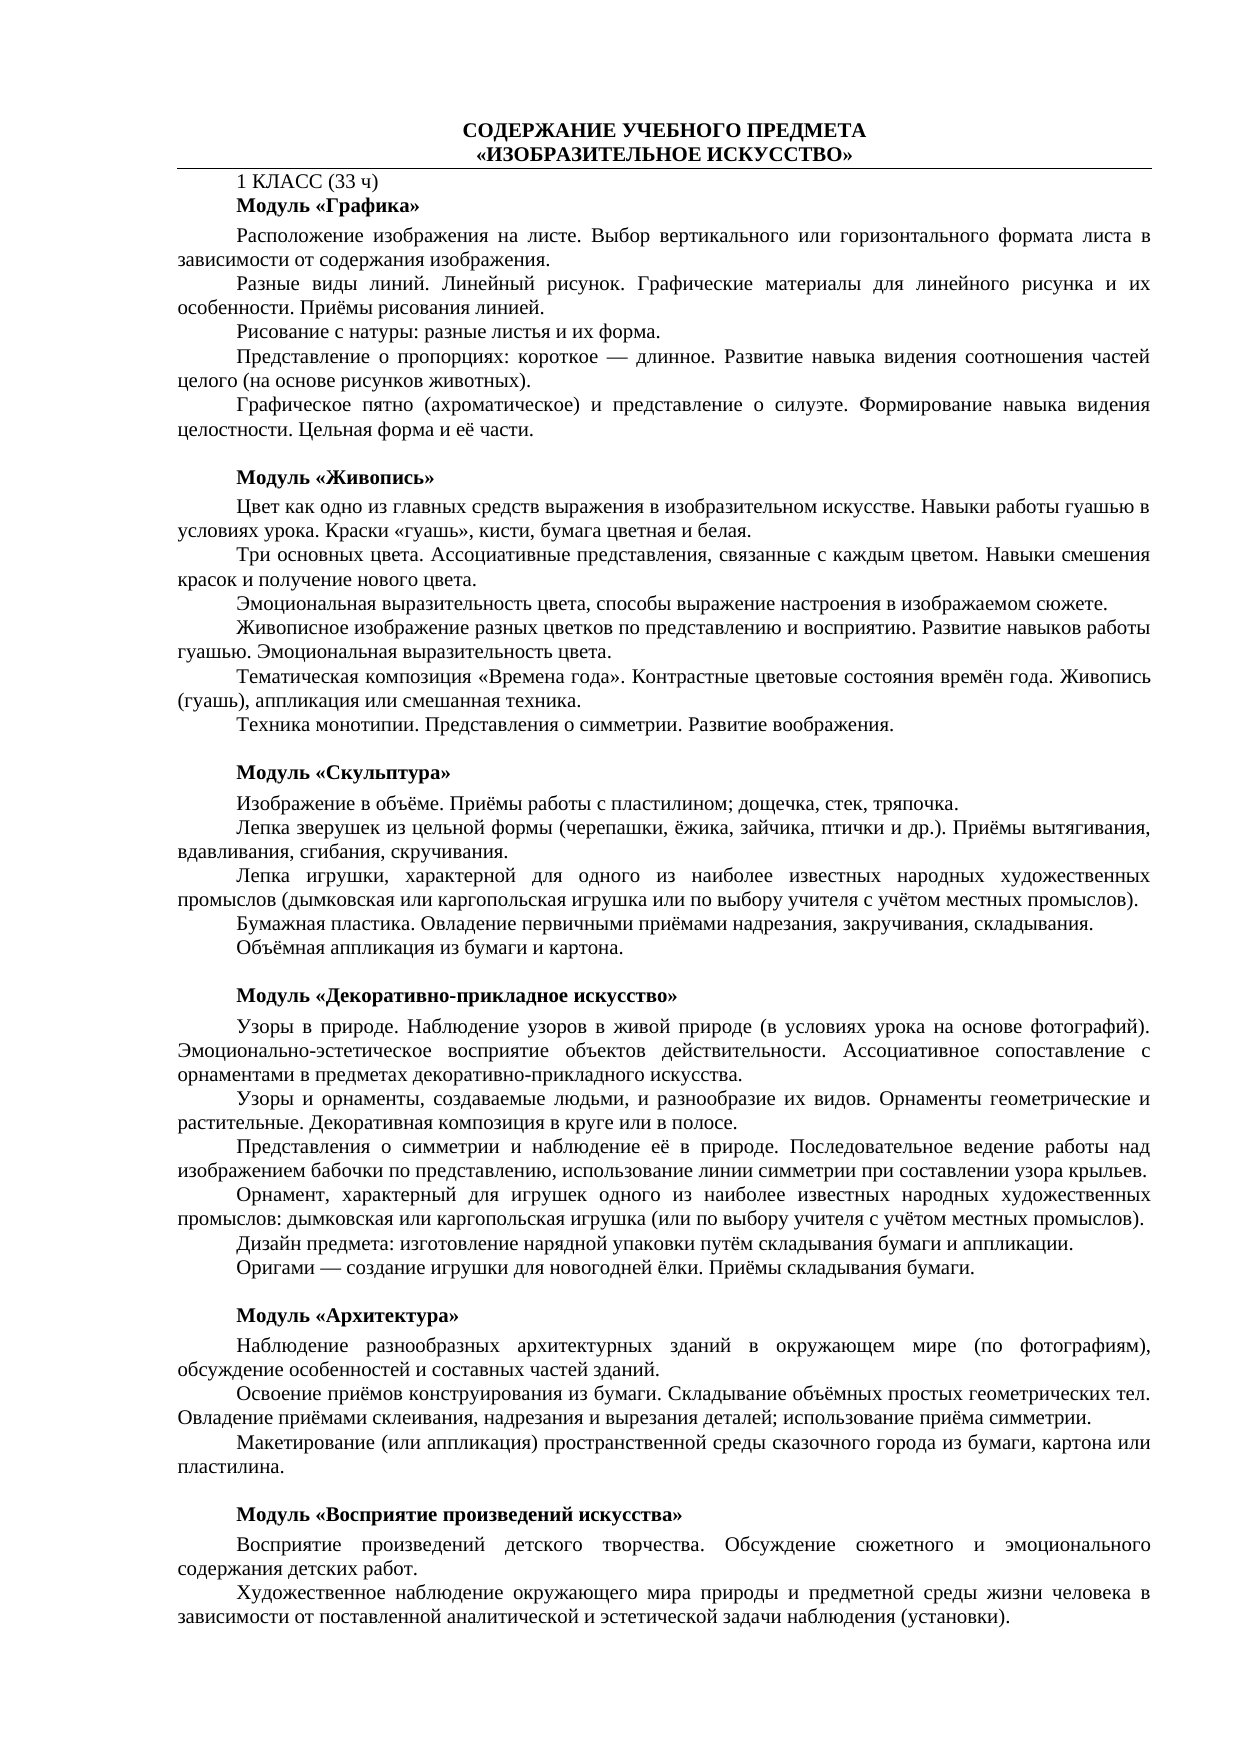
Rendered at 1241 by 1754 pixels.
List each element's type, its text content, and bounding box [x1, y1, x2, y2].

text Узоры в природе. Наблюдение узоров в живой природе (в условиях урока на основе фотографий). Эмоционально-эстетическое восприятие объектов действительности. Ассоциативное сопоставление с орнаментами в предметах декоративно-прикладного искусства. [177, 1014, 1152, 1086]
text Макетирование (или аппликация) пространственной среды сказочного города из бумаги, картона или пластилина. [177, 1430, 1152, 1478]
text «ИЗОБРАЗИТЕЛЬНОЕ ИСКУССТВО» [177, 142, 1152, 168]
text Объёмная аппликация из бумаги и картона. [177, 935, 1152, 959]
text Живописное изображение разных цветков по представлению и восприятию. Развитие навыков работы гуашью. Эмоциональная выразительность цвета. [177, 615, 1152, 663]
text Восприятие произведений детского творчества. Обсуждение сюжетного и эмоционального содержания детских работ. [177, 1532, 1152, 1580]
text Графическое пятно (ахроматическое) и представление о силуэте. Формирование навыка видения целостности. Цельная форма и её части. [177, 392, 1152, 441]
text Лепка зверушек из цельной формы (черепашки, ёжика, зайчика, птички и др.). Приёмы вытягивания, вдавливания, сгибания, скручивания. [177, 815, 1152, 863]
text Модуль «Декоративно-прикладное искусство» [177, 983, 1152, 1007]
text Три основных цвета. Ассоциативные представления, связанные с каждым цветом. Навыки смешения красок и получение нового цвета. [177, 542, 1152, 591]
text СОДЕРЖАНИЕ УЧЕБНОГО ПРЕДМЕТА [177, 118, 1152, 142]
text Освоение приёмов конструирования из бумаги. Складывание объёмных простых геометрических тел. Овладение приёмами склеивания, надрезания и вырезания деталей; использование приёма симметрии. [177, 1381, 1152, 1429]
text Представление о пропорциях: короткое — длинное. Развитие навыка видения соотношения частей целого (на основе рисунков животных). [177, 344, 1152, 392]
text Эмоциональная выразительность цвета, способы выражение настроения в изображаемом сюжете. [177, 591, 1152, 615]
text Техника монотипии. Представления о симметрии. Развитие воображения. [177, 712, 1152, 736]
text Модуль «Графика» [177, 193, 1152, 217]
text Дизайн предмета: изготовление нарядной упаковки путём складывания бумаги и аппликации. [177, 1230, 1152, 1254]
text Оригами — создание игрушки для новогодней ёлки. Приёмы складывания бумаги. [177, 1254, 1152, 1279]
text Узоры и орнаменты, создаваемые людьми, и разнообразие их видов. Орнаменты геометрические и растительные. Декоративная композиция в круге или в полосе. [177, 1086, 1152, 1134]
text Представления о симметрии и наблюдение её в природе. Последовательное ведение работы над изображением бабочки по представлению, использование линии симметрии при составлении узора крыльев. [177, 1134, 1152, 1182]
text Модуль «Восприятие произведений искусства» [177, 1502, 1152, 1526]
text Расположение изображения на листе. Выбор вертикального или горизонтального формата листа в зависимости от содержания изображения. [177, 223, 1152, 271]
text Модуль «Архитектура» [177, 1303, 1152, 1327]
text Бумажная пластика. Овладение первичными приёмами надрезания, закручивания, складывания. [177, 911, 1152, 935]
text Разные виды линий. Линейный рисунок. Графические материалы для линейного рисунка и их особенности. Приёмы рисования линией. [177, 271, 1152, 319]
text Модуль «Скульптура» [177, 760, 1152, 784]
text Художественное наблюдение окружающего мира природы и предметной среды жизни человека в зависимости от поставленной аналитической и эстетической задачи наблюдения (установки). [177, 1580, 1152, 1628]
text 1 КЛАСС (33 ч) [177, 169, 1152, 193]
text Модуль «Живопись» [177, 464, 1152, 489]
text Лепка игрушки, характерной для одного из наиболее известных народных художественных промыслов (дымковская или каргопольская игрушка или по выбору учителя с учётом местных промыслов). [177, 863, 1152, 911]
text Цвет как одно из главных средств выражения в изобразительном искусстве. Навыки работы гуашью в условиях урока. Краски «гуашь», кисти, бумага цветная и белая. [177, 494, 1152, 542]
text Рисование с натуры: разные листья и их форма. [177, 319, 1152, 343]
text Тематическая композиция «Времена года». Контрастные цветовые состояния времён года. Живопись (гуашь), аппликация или смешанная техника. [177, 664, 1152, 712]
text Наблюдение разнообразных архитектурных зданий в окружающем мире (по фотографиям), обсуждение особенностей и составных частей зданий. [177, 1333, 1152, 1381]
text Орнамент, характерный для игрушек одного из наиболее известных народных художественных промыслов: дымковская или каргопольская игрушка (или по выбору учителя с учётом местных промыслов). [177, 1182, 1152, 1230]
text Изображение в объёме. Приёмы работы с пластилином; дощечка, стек, тряпочка. [177, 791, 1152, 815]
